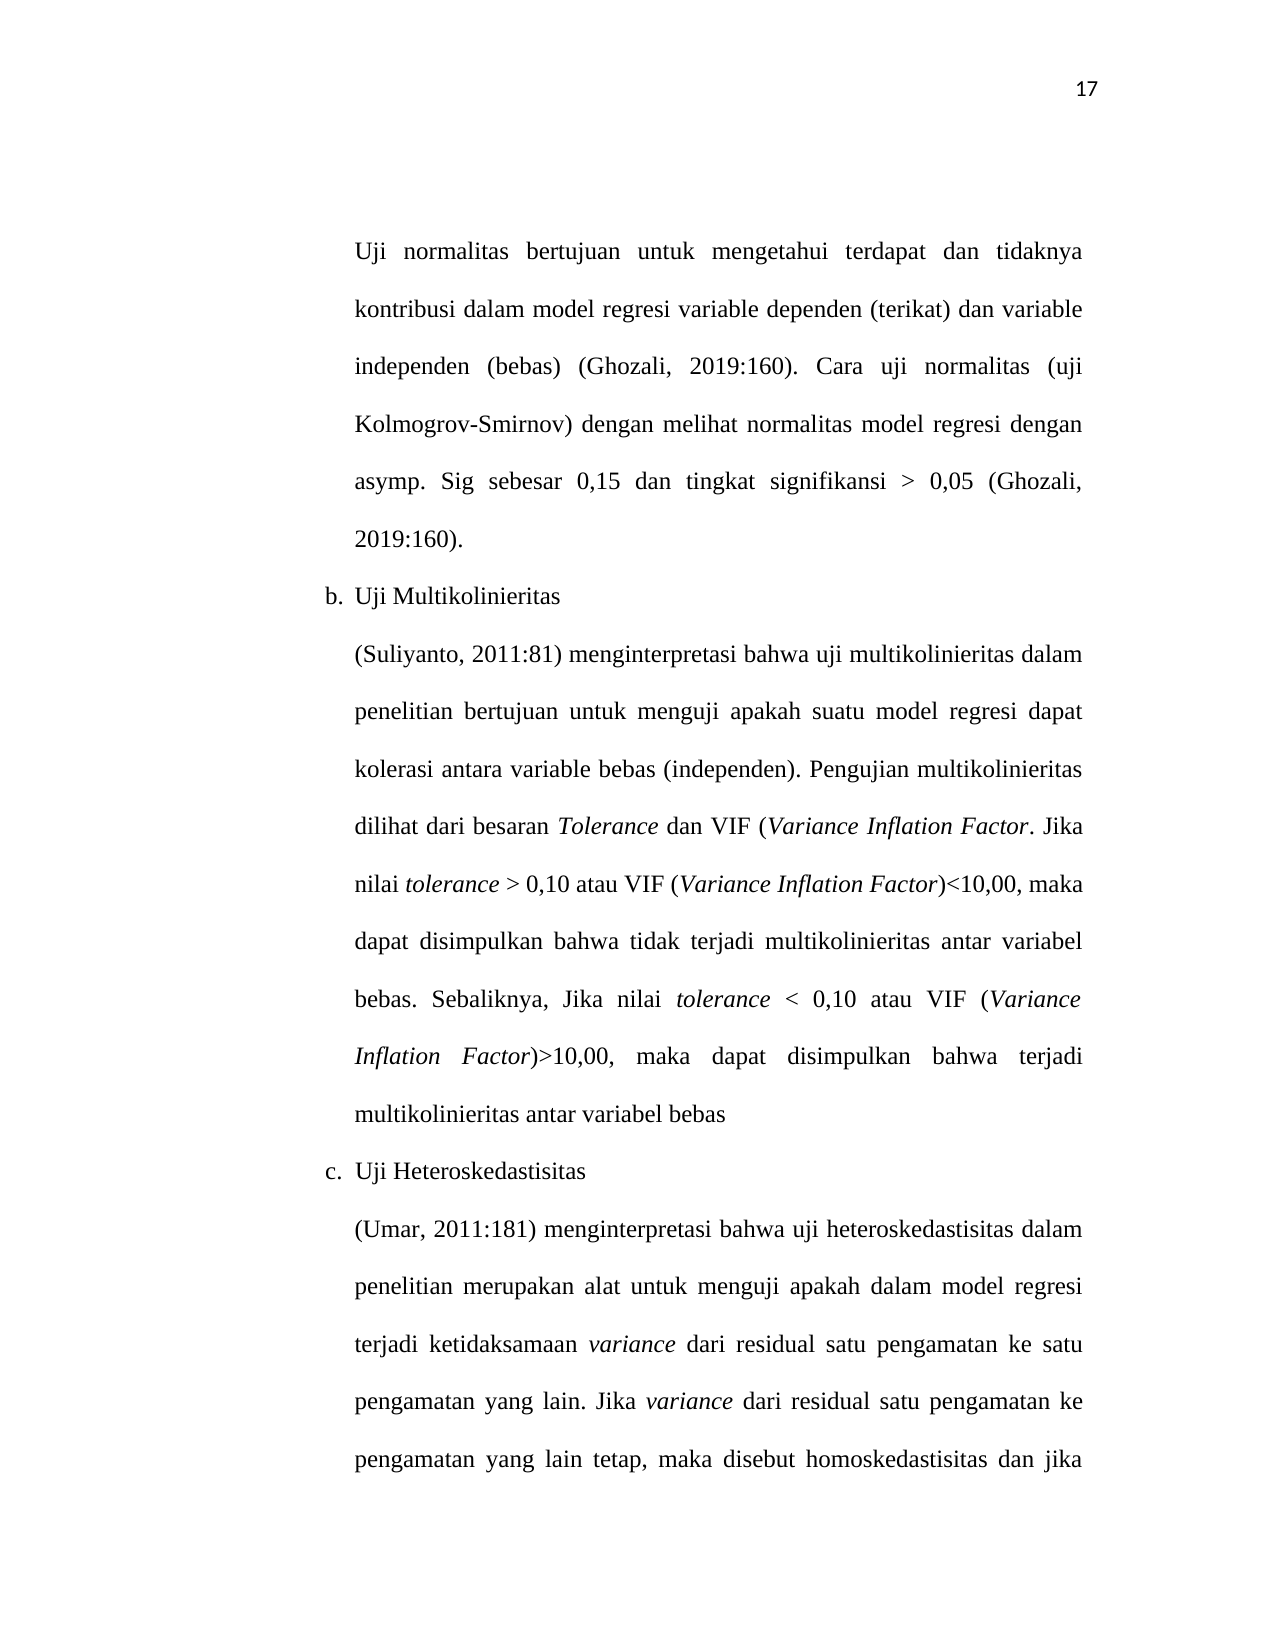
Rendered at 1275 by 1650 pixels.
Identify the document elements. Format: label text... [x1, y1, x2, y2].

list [354, 1214, 1083, 1472]
list (Suliyanto, 2011:81) menginterpretasi bahwa uji multikolinieritas dalam penelitian bertujuan untuk menguji apakah suatu model regresi dapat kolerasi antara variable bebas (independen). Pengujian multikolinieritas dilihat dari besaran Tolerance dan VIF (Variance Inflation Factor. Jika nilai tolerance > 0,10 atau VIF (Variance Inflation Factor)<10,00, maka dapat disimpulkan bahwa tidak terjadi multikolinieritas antar variabel bebas. Sebaliknya, Jika nilai tolerance < 0,10 atau VIF (Variance Inflation Factor)>10,00, maka dapat disimpulkan bahwa terjadi multikolinieritas antar variabel bebas [354, 639, 1083, 1127]
list Uji Multikolinieritas [325, 581, 1083, 610]
list c. Uji Heteroskedastisitas [325, 1156, 1083, 1185]
list Uji normalitas bertujuan untuk mengetahui terdapat dan tidaknya kontribusi dalam model regresi variable dependen (terikat) dan variable independen (bebas) (Ghozali, 2019:160). Cara uji normalitas (uji Kolmogrov-Smirnov) dengan melihat normalitas model regresi dengan asymp. Sig sebesar 0,15 dan tingkat signifikansi > 0,05 (Ghozali, 2019:160). [354, 236, 1083, 552]
